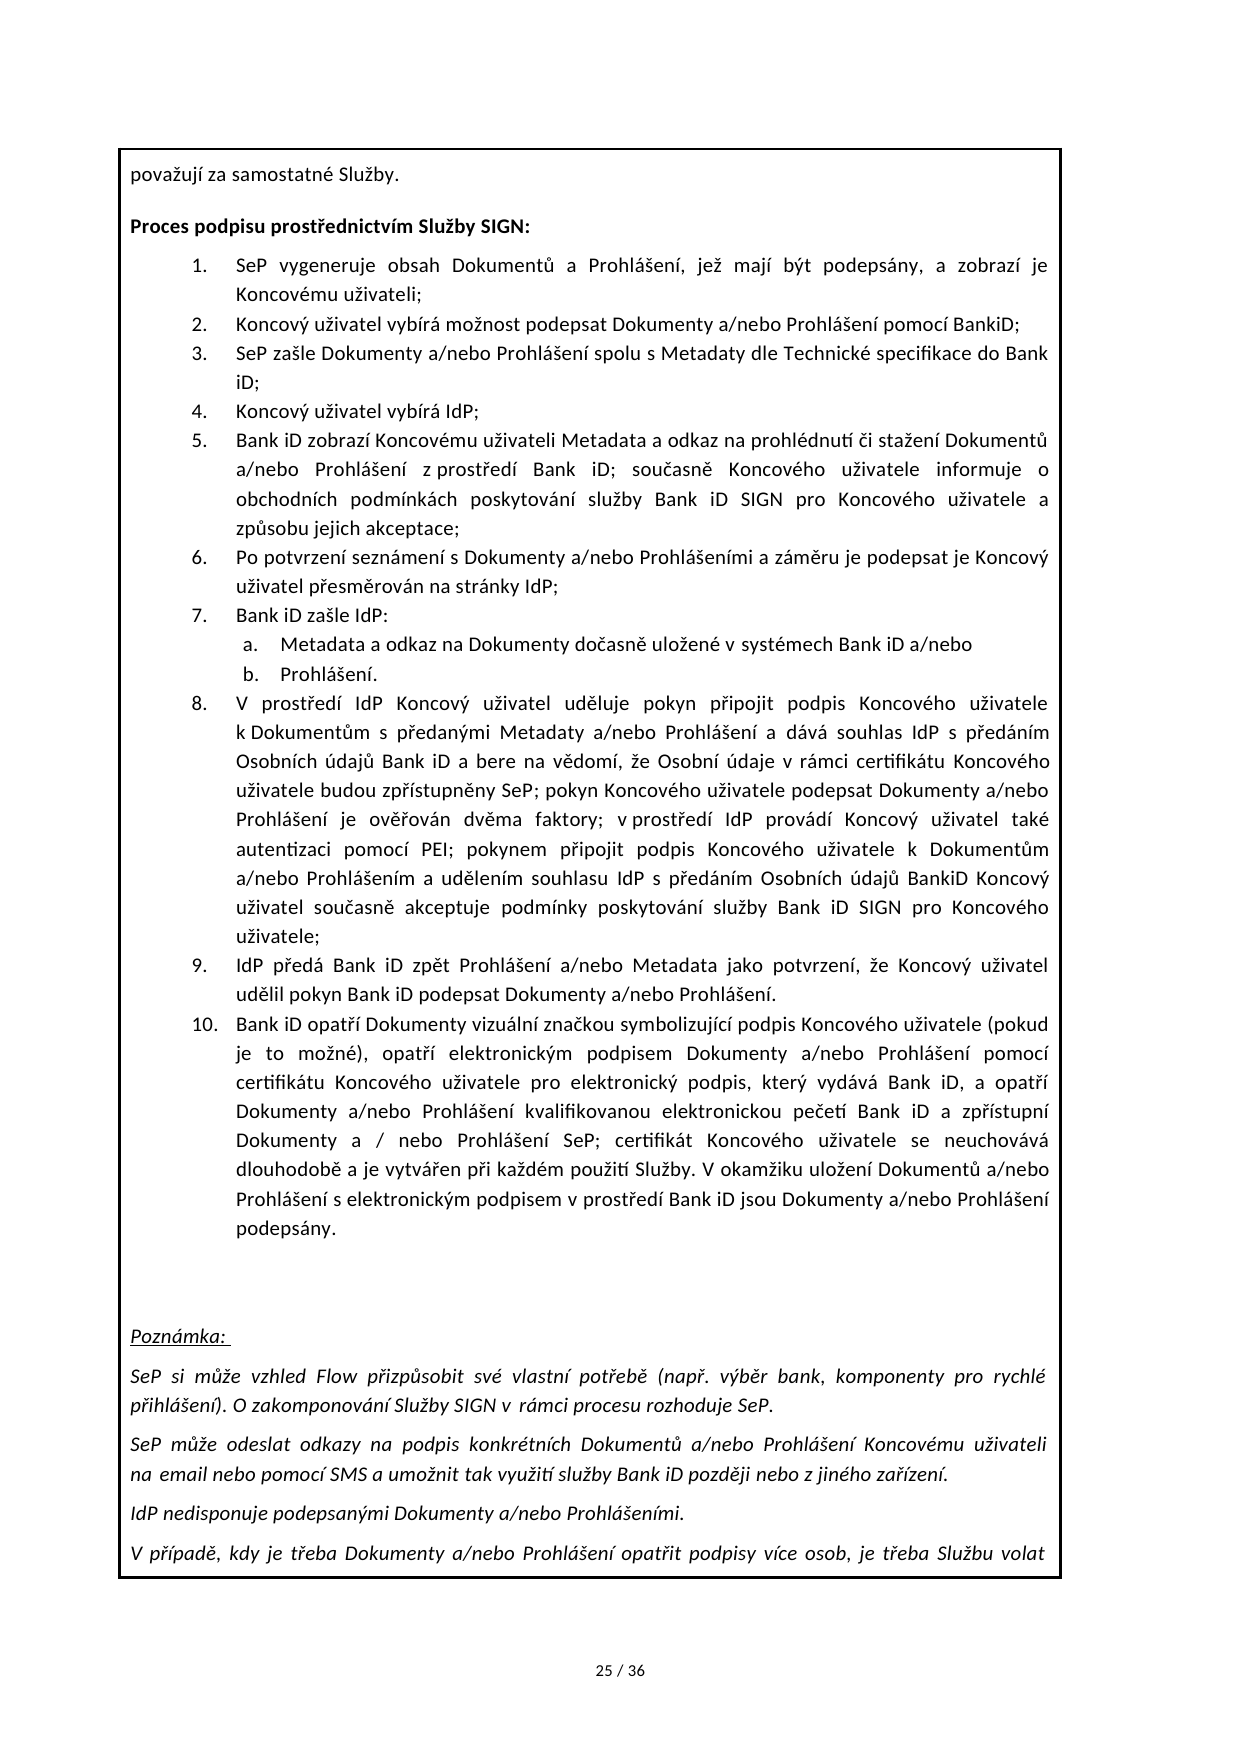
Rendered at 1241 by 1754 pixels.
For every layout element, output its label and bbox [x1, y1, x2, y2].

table_cell [121, 150, 1059, 1576]
